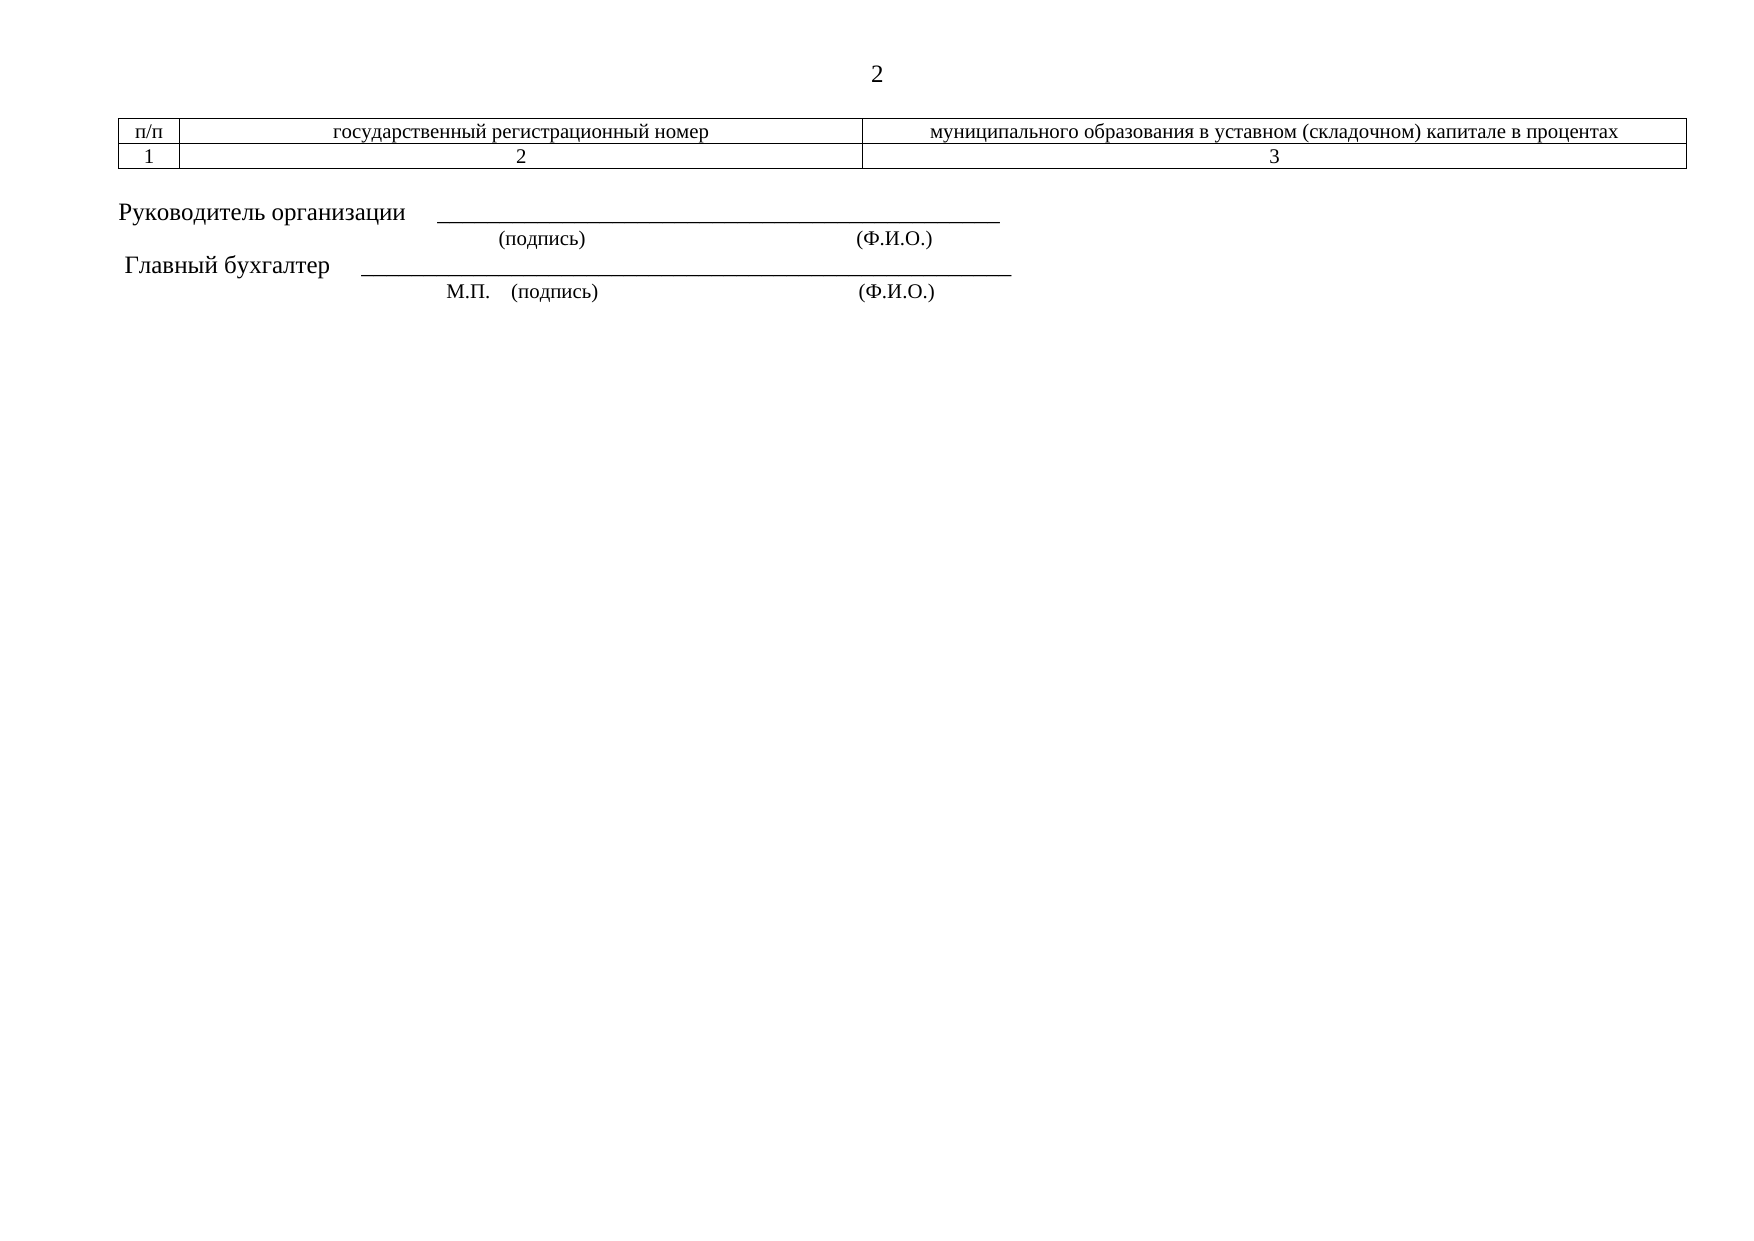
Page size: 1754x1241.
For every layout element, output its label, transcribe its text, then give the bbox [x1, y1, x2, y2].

table_cell 1 [119, 144, 179, 168]
table_header N п/п [119, 119, 179, 143]
text Руководитель организации _____________________________________________ [118, 197, 1636, 226]
table_cell 2 [180, 144, 862, 168]
table_cell 3 [863, 144, 1686, 168]
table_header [863, 119, 1686, 143]
text М.П. (подпись) (Ф.И.О.) [118, 278, 1636, 303]
text Главный бухгалтер ____________________________________________________ [118, 250, 1636, 278]
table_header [180, 119, 862, 143]
text (подпись) (Ф.И.О.) [118, 226, 1636, 250]
